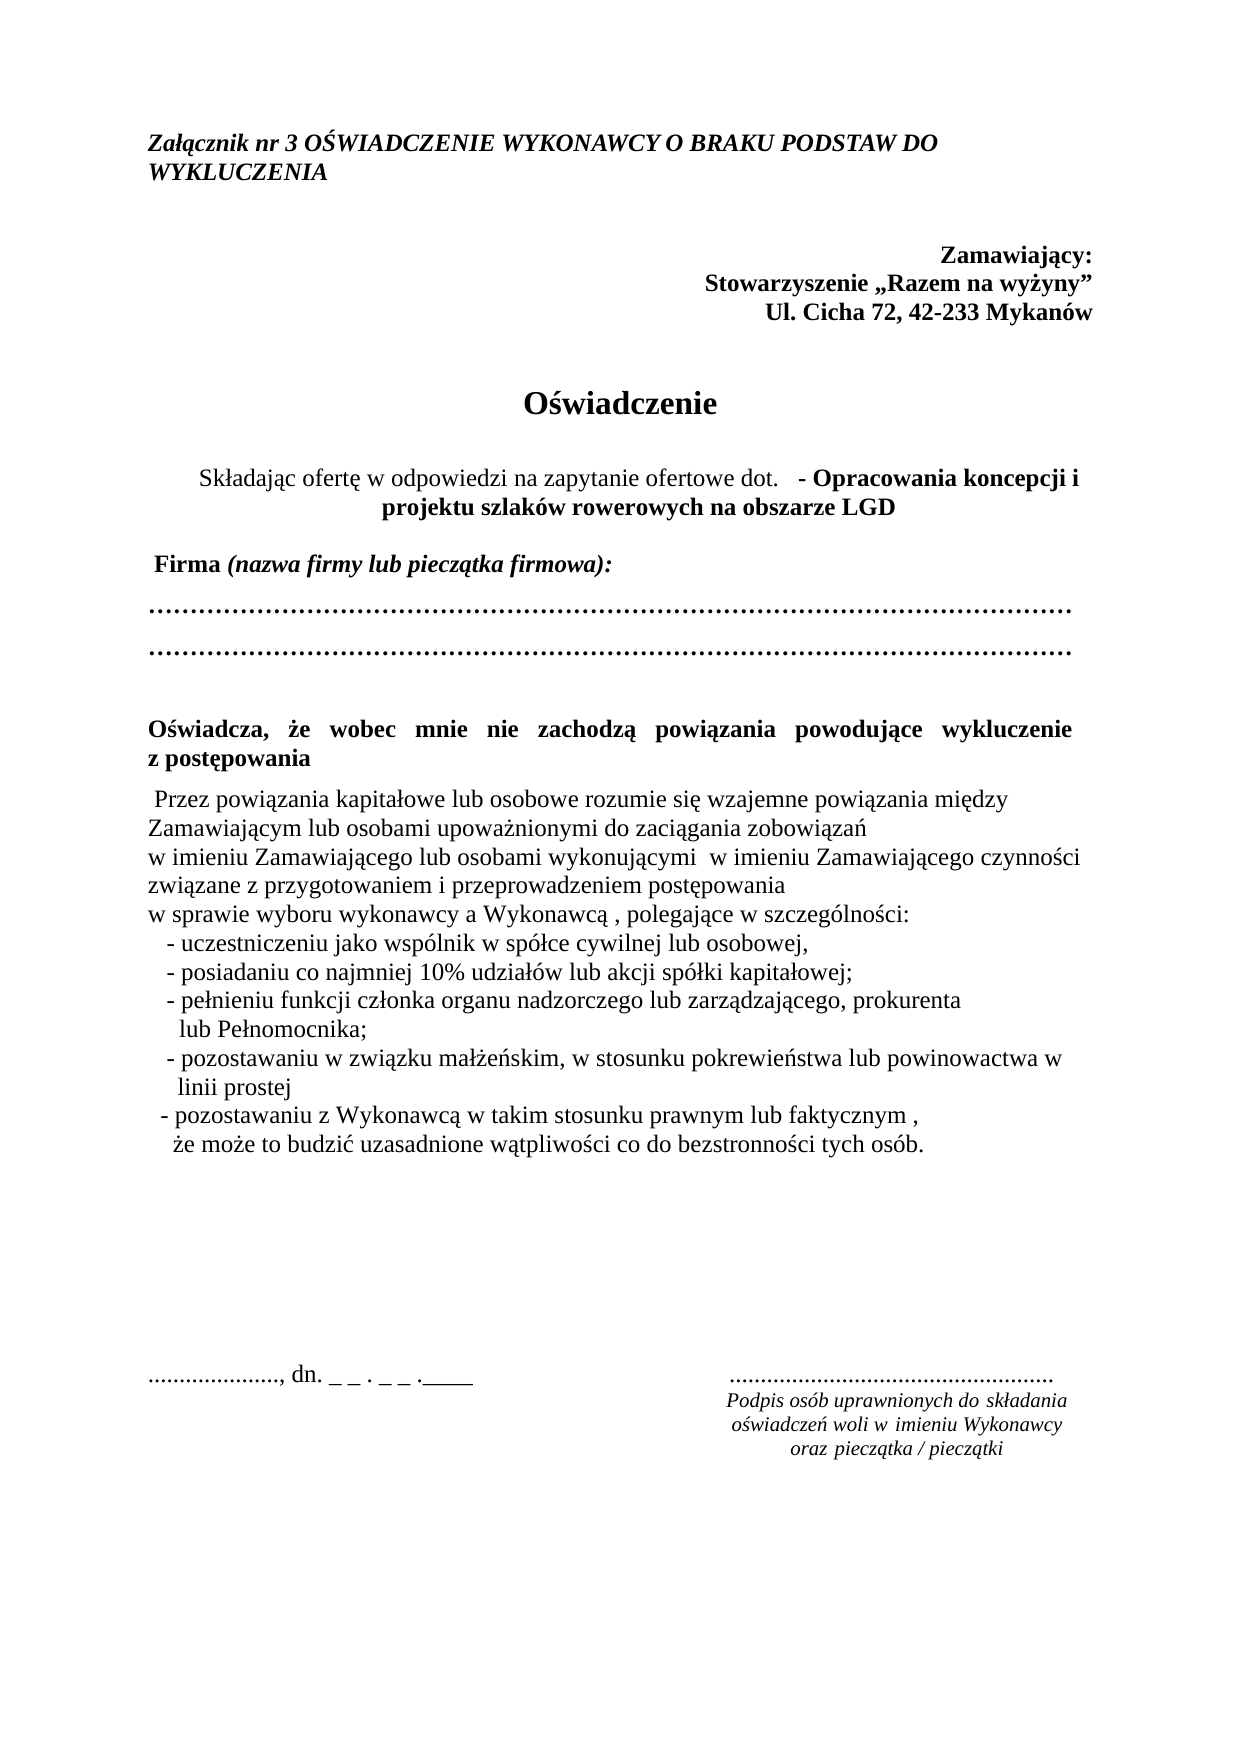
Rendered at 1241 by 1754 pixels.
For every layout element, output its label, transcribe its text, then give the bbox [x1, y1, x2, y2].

text ………………………………………………………………………………………………… [148, 591, 1093, 619]
text Składając ofertę w odpowiedzi na zapytanie ofertowe dot. - Opracowania koncepcji i projektu szlaków rowerowych na obszarze LGD [185, 463, 1093, 521]
text ....................., dn. _ _ . _ _ .____ .................................................... [148, 1359, 1196, 1388]
text Stowarzyszenie „Razem na wyżyny” [579, 268, 1093, 297]
text Zamawiający: [148, 240, 1093, 268]
text - pozostawaniu w związku małżeńskim, w stosunku pokrewieństwa lub powinowactwa w linii prostej [148, 1043, 1093, 1101]
text - pełnieniu funkcji członka organu nadzorczego lub zarządzającego, prokurenta lub Pełnomocnika; [148, 986, 1093, 1043]
subtitle Załącznik nr 3 OŚWIADCZENIE WYKONAWCY O BRAKU PODSTAW DO WYKLUCZENIA [148, 128, 1093, 186]
text - posiadaniu co najmniej 10% udziałów lub akcji spółki kapitałowej; [148, 957, 1093, 986]
text Ul. Cicha 72, 42-233 Mykanów [148, 297, 1093, 326]
text Podpis osób uprawnionych do składania oświadczeń woli w imieniu Wykonawcy oraz pieczątka / pieczątki [710, 1388, 1085, 1460]
text ………………………………………………………………………………………………… [148, 632, 1093, 661]
text - pozostawaniu z Wykonawcą w takim stosunku prawnym lub faktycznym , że może to budzić uzasadnione wątpliwości co do bezstronności tych osób. [148, 1101, 1093, 1158]
text Przez powiązania kapitałowe lub osobowe rozumie się wzajemne powiązania między Zamawiającym lub osobami upoważnionymi do zaciągania zobowiązań w imieniu Zamawiającego lub osobami wykonującymi w imieniu Zamawiającego czynności związane z przygotowaniem i przeprowadzeniem postępowania w sprawie wyboru wykonawcy a Wykonawcą , polegające w szczególności: [148, 784, 1093, 928]
text Oświadcza, że wobec mnie nie zachodzą powiązania powodujące wykluczenie z postępowania [148, 714, 1093, 772]
text Oświadczenie [148, 383, 1093, 422]
text Firma (nazwa firmy lub pieczątka firmowa): [148, 549, 1093, 578]
text - uczestniczeniu jako wspólnik w spółce cywilnej lub osobowej, [148, 928, 1093, 957]
